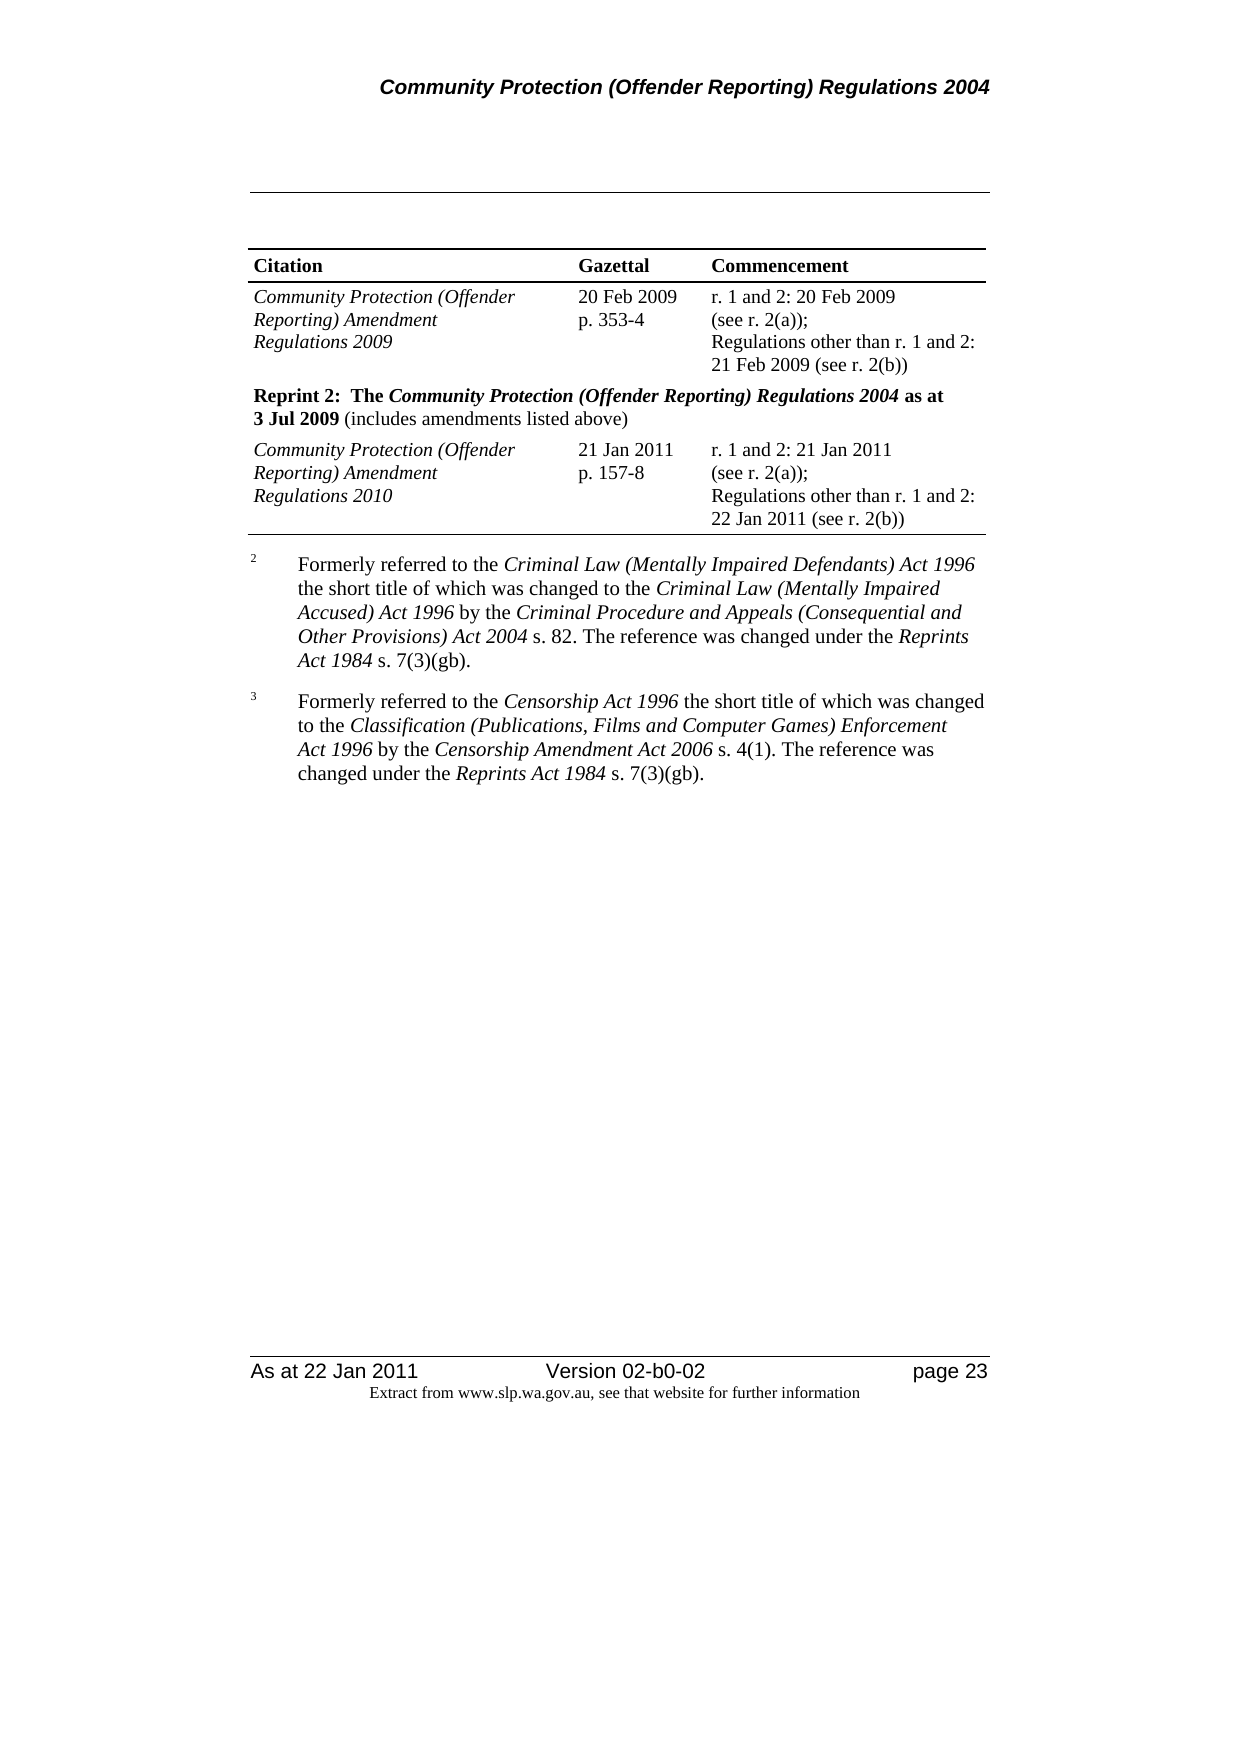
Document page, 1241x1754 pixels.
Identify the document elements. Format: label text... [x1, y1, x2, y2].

table_cell r. 1 and 2: 20 Feb 2009 (see r. 2(a)); Regulations other than r. 1 and 2: 21 Feb 2009 (see r. 2(b)) [705, 283, 986, 380]
table_header Gazettal [572, 250, 705, 281]
text 3 Formerly referred to the Censorship Act 1996 the short title of which was changed to the Classification (Publications, Films and Computer Games) Enforcement Act 1996 by the Censorship Amendment Act 2006 s. 4(1). The reference was changed under the Reprints Act 1984 s. 7(3)(gb). [250, 688, 990, 785]
table_cell Community Protection (Offender Reporting) Amendment Regulations 2010 [248, 434, 572, 534]
table_cell Reprint 2: The Community Protection (Offender Reporting) Regulations 2004 as at 3 Jul 2009 (includes amendments listed above) [248, 380, 986, 434]
table_header Commencement [705, 250, 986, 281]
table_cell 20 Feb 2009 p. 353-4 [572, 283, 705, 380]
text 2 Formerly referred to the Criminal Law (Mentally Impaired Defendants) Act 1996 the short title of which was changed to the Criminal Law (Mentally Impaired Accused) Act 1996 by the Criminal Procedure and Appeals (Consequential and Other Provisions) Act 2004 s. 82. The reference was changed under the Reprints Act 1984 s. 7(3)(gb). [250, 552, 990, 672]
table_cell Community Protection (Offender Reporting) Amendment Regulations 2009 [248, 283, 572, 380]
table_header Citation [248, 250, 572, 281]
table_cell 21 Jan 2011 p. 157-8 [572, 434, 705, 534]
table_cell r. 1 and 2: 21 Jan 2011 (see r. 2(a)); Regulations other than r. 1 and 2: 22 Jan 2011 (see r. 2(b)) [705, 434, 986, 534]
